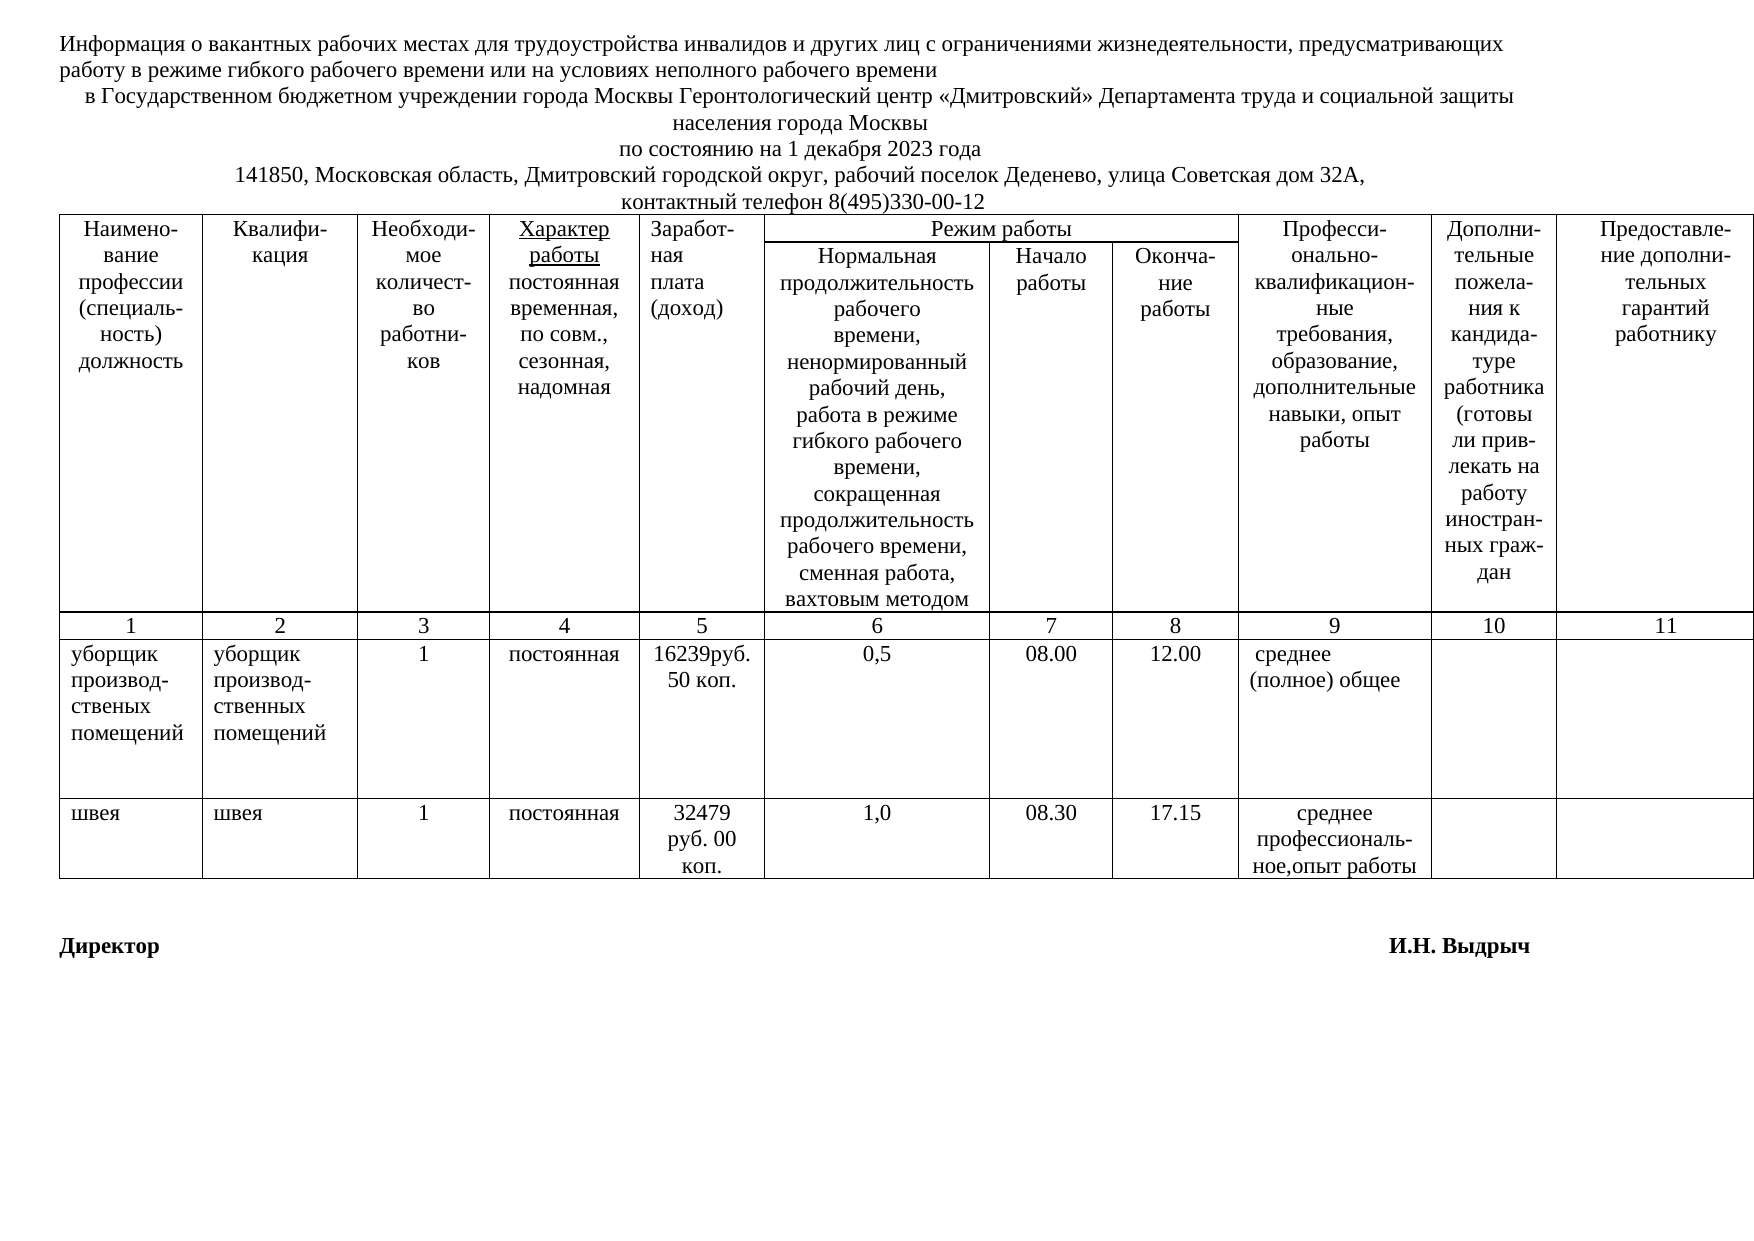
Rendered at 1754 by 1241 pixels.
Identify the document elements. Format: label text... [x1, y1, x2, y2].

table_header Характер работы постоянная временная, по совм., сезонная, надомная [490, 215, 639, 611]
table_cell 0,5 [765, 640, 989, 798]
table_cell [1557, 799, 1753, 878]
table_cell [1432, 640, 1556, 798]
table_cell среднее (полное) общее [1239, 640, 1431, 798]
text контактный телефон 8(495)330-00-12 [59, 188, 1541, 214]
table_cell 7 [990, 613, 1112, 639]
table_cell 1 [60, 613, 202, 639]
table_cell швея [203, 799, 357, 878]
table_header Необходи- мое количест-во работни-ков [358, 215, 489, 611]
table_cell уборщик производ-ственых помещений [60, 640, 202, 798]
table_cell 4 [490, 613, 639, 639]
table_cell [1432, 799, 1556, 878]
table_cell 32479 руб. 00 коп. [640, 799, 764, 878]
table_cell среднее профессиональ-ное,опыт работы [1239, 799, 1431, 878]
table_cell 1 [358, 640, 489, 798]
table_cell 08.30 [990, 799, 1112, 878]
table_header Наимено-вание профессии (специаль-ность) должность [60, 215, 202, 611]
table_cell 08.00 [990, 640, 1112, 798]
table_cell 12.00 [1113, 640, 1238, 798]
text 141850, Московская область, Дмитровский городской округ, рабочий поселок Деденево, улица Советская дом 32А, [59, 161, 1541, 188]
table_header Квалифи-кация [203, 215, 357, 611]
table_cell [1557, 640, 1753, 798]
table_cell 10 [1432, 613, 1556, 639]
table_cell Начало работы [990, 243, 1112, 611]
table_header Заработ-ная плата (доход) [640, 215, 764, 611]
table_cell 1,0 [765, 799, 989, 878]
table_cell швея [60, 799, 202, 878]
table_cell Нормальная продолжительность рабочего времени, ненормированный рабочий день, работа в режиме гибкого рабочего времени, сокращенная продолжительность рабочего времени, сменная работа, вахтовым методом [765, 243, 989, 611]
table_cell постоянная [490, 640, 639, 798]
table_cell 8 [1113, 613, 1238, 639]
text в Государственном бюджетном учреждении города Москвы Геронтологический центр «Дмитровский» Департамента труда и социальной защиты населения города Москвы [59, 82, 1541, 135]
table_cell 9 [1239, 613, 1431, 639]
table_header Дополни- тельные пожела- ния к кандида- туре работника (готовы ли прив- лекать на работу иностран- ных граж- дан [1432, 215, 1556, 611]
table_header Предоставле- ние дополни- тельных гарантий работнику [1557, 215, 1753, 611]
text Информация о вакантных рабочих местах для трудоустройства инвалидов и других лиц с ограничениями жизнедеятельности, предусматривающих работу в режиме гибкого рабочего времени или на условиях неполного рабочего времени [59, 29, 1541, 82]
text по состоянию на 1 декабря 2023 года [59, 135, 1541, 161]
table_cell 6 [765, 613, 989, 639]
table_cell постоянная [490, 799, 639, 878]
table_cell 17.15 [1113, 799, 1238, 878]
table_cell 3 [358, 613, 489, 639]
table_header Режим работы [765, 215, 1238, 241]
table_cell уборщик производ-ственных помещений [203, 640, 357, 798]
table_cell 5 [640, 613, 764, 639]
table_cell 11 [1557, 613, 1753, 639]
table_cell 16239руб.50 коп. [640, 640, 764, 798]
table_header Професси- онально- квалификацион-ные требования, образование, дополнительные навыки, опыт работы [1239, 215, 1431, 611]
table_cell Оконча-ние работы [1113, 243, 1238, 611]
text Директор И.Н. Выдрыч [59, 932, 1541, 958]
table_cell 1 [358, 799, 489, 878]
table_cell 2 [203, 613, 357, 639]
